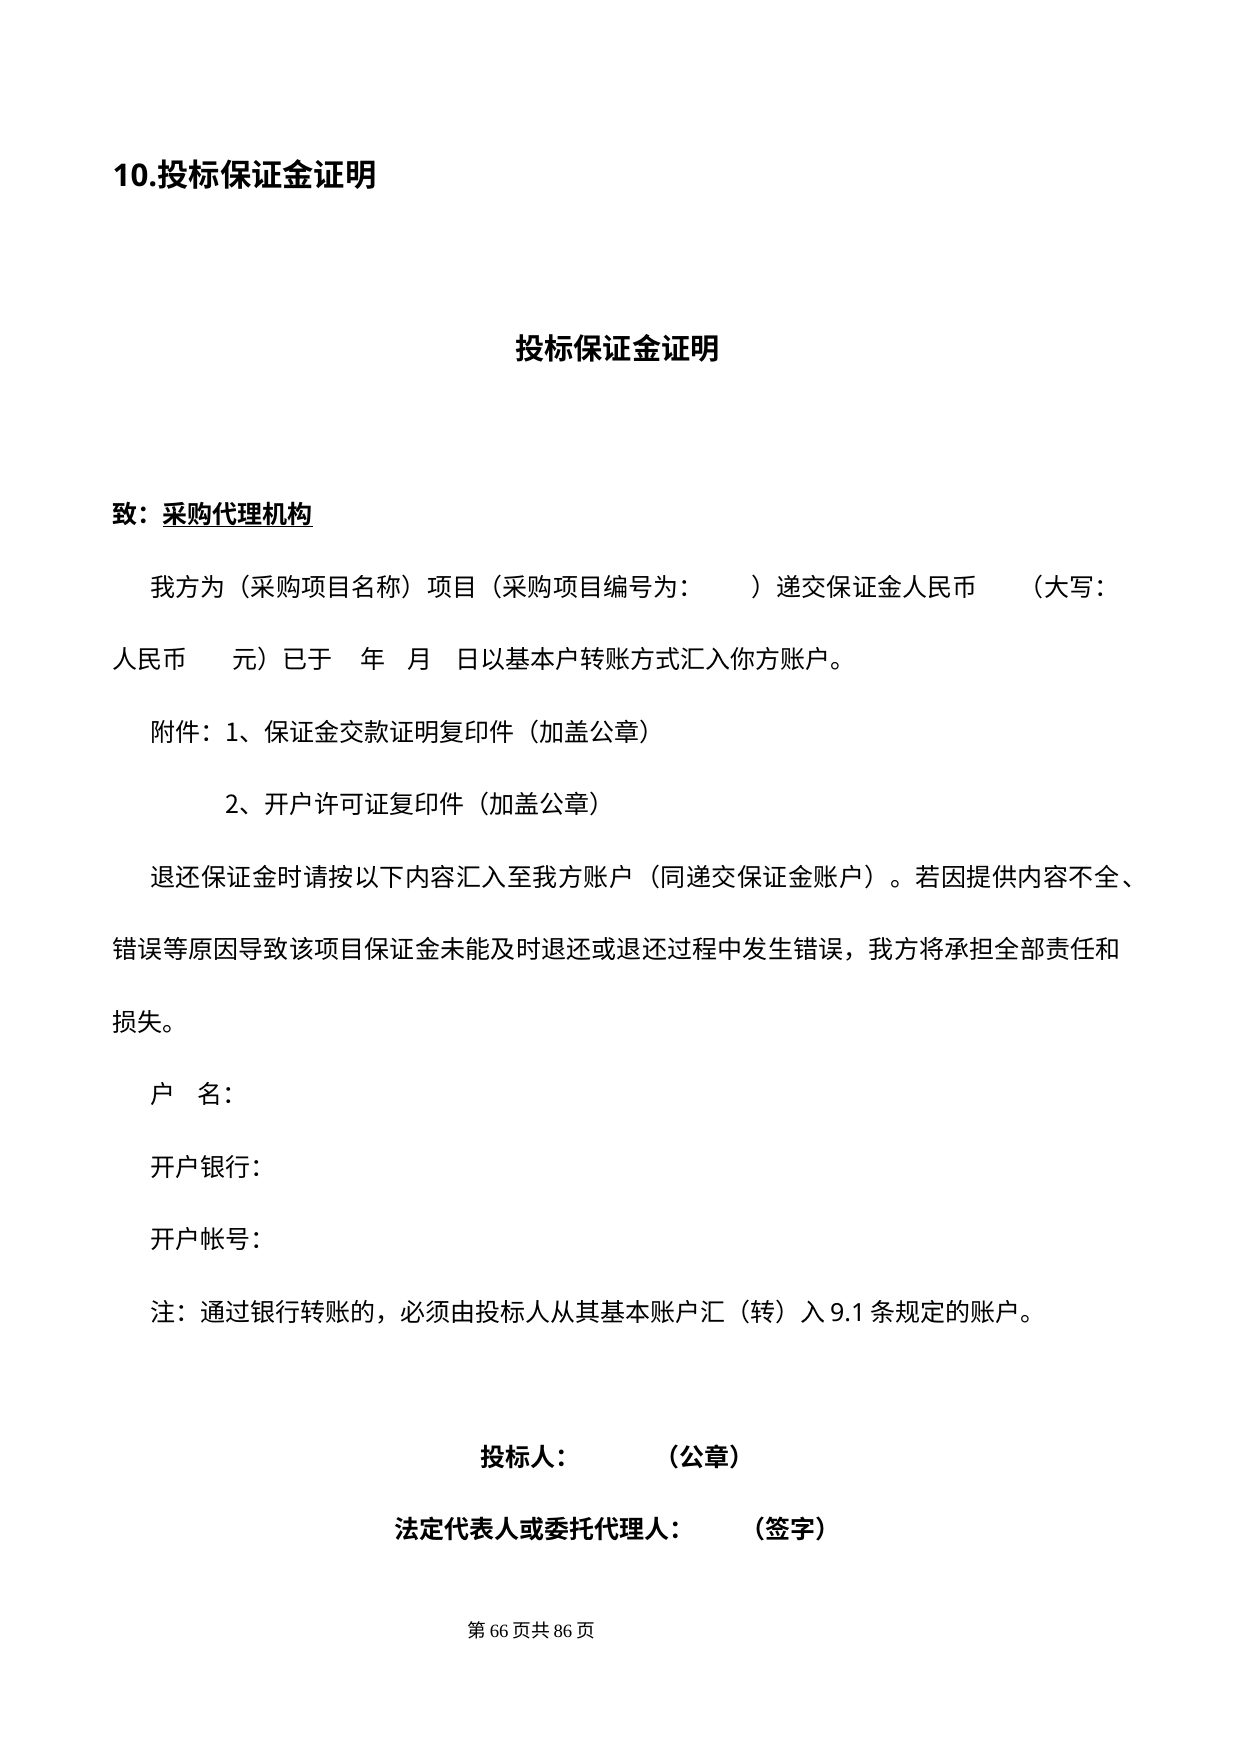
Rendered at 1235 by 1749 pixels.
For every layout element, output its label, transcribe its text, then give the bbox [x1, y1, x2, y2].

text 我方为（采购项目名称）项目（采购项目编号为： ）递交保证金人民币 （大写：人民币 元）已于 年 月 日以基本户转账方式汇入你方账户。 [112, 567, 1122, 676]
text 注：通过银行转账的，必须由投标人从其基本账户汇（转）入9.1条规定的账户。 [112, 1292, 1122, 1328]
text 2、开户许可证复印件（加盖公章） [112, 784, 1122, 821]
text 附件：1、保证金交款证明复印件（加盖公章） [112, 712, 1122, 748]
title 10.投标保证金证明 [112, 150, 1122, 195]
text 户 名： [112, 1074, 1122, 1111]
text 投标保证金证明 [112, 325, 1122, 368]
text 投标人： （公章） [112, 1437, 1122, 1473]
text 法定代表人或委托代理人： （签字） [112, 1509, 1122, 1546]
text 致：采购代理机构 [112, 494, 1122, 531]
text 开户银行： [112, 1147, 1122, 1183]
text 开户帐号： [112, 1219, 1122, 1256]
text 退还保证金时请按以下内容汇入至我方账户（同递交保证金账户）。若因提供内容不全、错误等原因导致该项目保证金未能及时退还或退还过程中发生错误，我方将承担全部责任和损失。 [112, 857, 1122, 1038]
